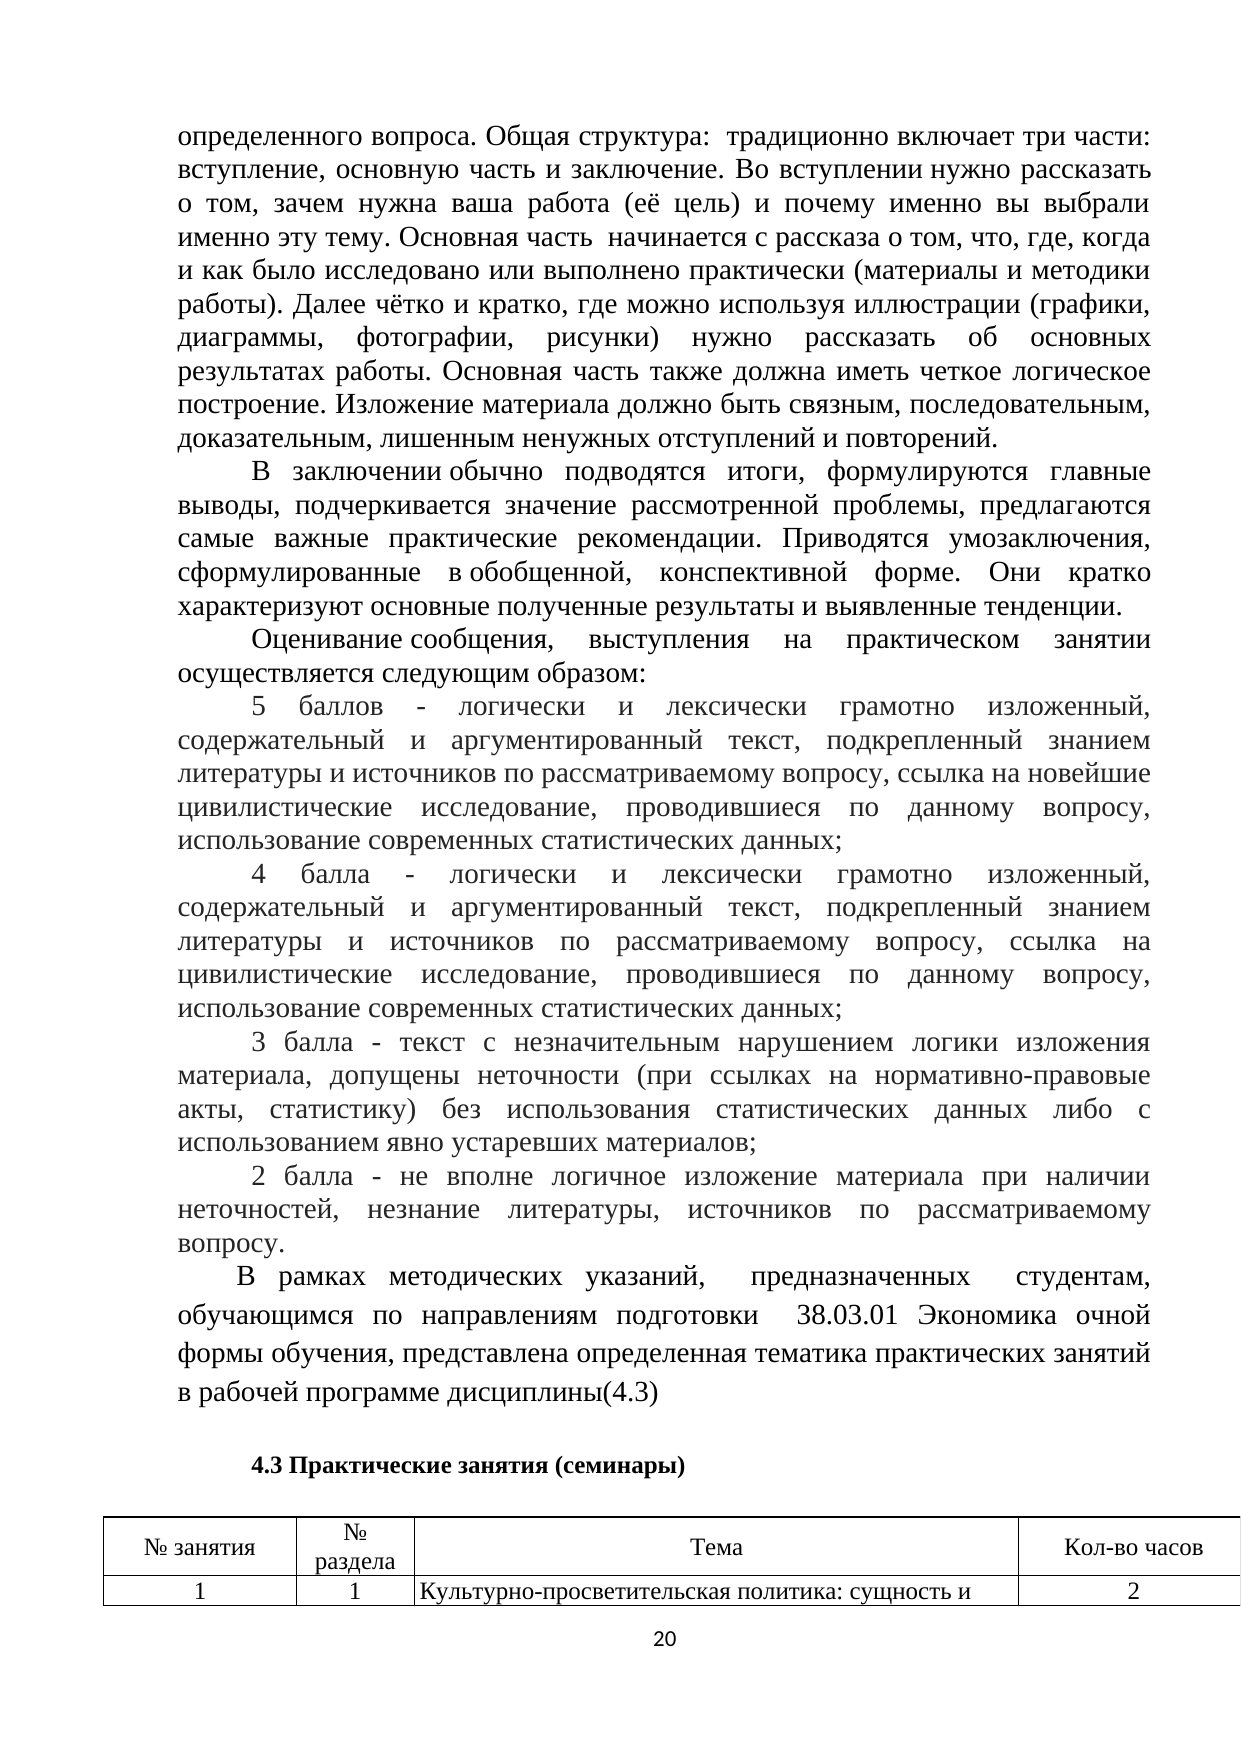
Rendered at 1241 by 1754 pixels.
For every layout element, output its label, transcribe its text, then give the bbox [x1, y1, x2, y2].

table_cell 1 [297, 1576, 414, 1605]
text 5 баллов - логически и лексически грамотно изложенный, содержательный и аргументированный текст, подкрепленный знанием литературы и источников по рассматриваемому вопросу, ссылка на новейшие цивилистические исследование, проводившиеся по данному вопросу, использование современных статистических данных; [177, 688, 1152, 856]
table_cell 1 [104, 1576, 296, 1605]
table_cell 2 [1019, 1576, 1240, 1605]
text 4.3 Практические занятия (семинары) [177, 1450, 1152, 1479]
table_header Кол-во часов [1019, 1518, 1240, 1575]
text В рамках методических указаний, предназначенных студентам, обучающимся по направлениям подготовки 38.03.01 Экономика очной формы обучения, представлена определенная тематика практических занятий в рабочей программе дисциплины(4.3) [177, 1258, 1152, 1408]
table_header № занятия [104, 1518, 296, 1575]
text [177, 118, 1152, 453]
text 4 балла - логически и лексически грамотно изложенный, содержательный и аргументированный текст, подкрепленный знанием литературы и источников по рассматриваемому вопросу, ссылка на цивилистические исследование, проводившиеся по данному вопросу, использование современных статистических данных; [177, 856, 1152, 1024]
text 3 балла - текст с незначительным нарушением логики изложения материала, допущены неточности (при ссылках на нормативно-правовые акты, статистику) без использования статистических данных либо с использованием явно устаревших материалов; [177, 1024, 1152, 1158]
text В заключении обычно подводятся итоги, формулируются главные выводы, подчеркивается значение рассмотренной проблемы, предлагаются самые важные практические рекомендации. Приводятся умозаключения, сформулированные в обобщенной, конспективной форме. Они кратко характеризуют основные полученные результаты и выявленные тенденции. [177, 453, 1152, 621]
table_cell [415, 1576, 1018, 1605]
table_header № раздела [297, 1518, 414, 1575]
table_header Тема [415, 1518, 1018, 1575]
text 2 балла - не вполне логичное изложение материала при наличии неточностей, незнание литературы, источников по рассматриваемому вопросу. [177, 1158, 1152, 1258]
text Оценивание сообщения, выступления на практическом занятии осуществляется следующим образом: [177, 621, 1152, 688]
